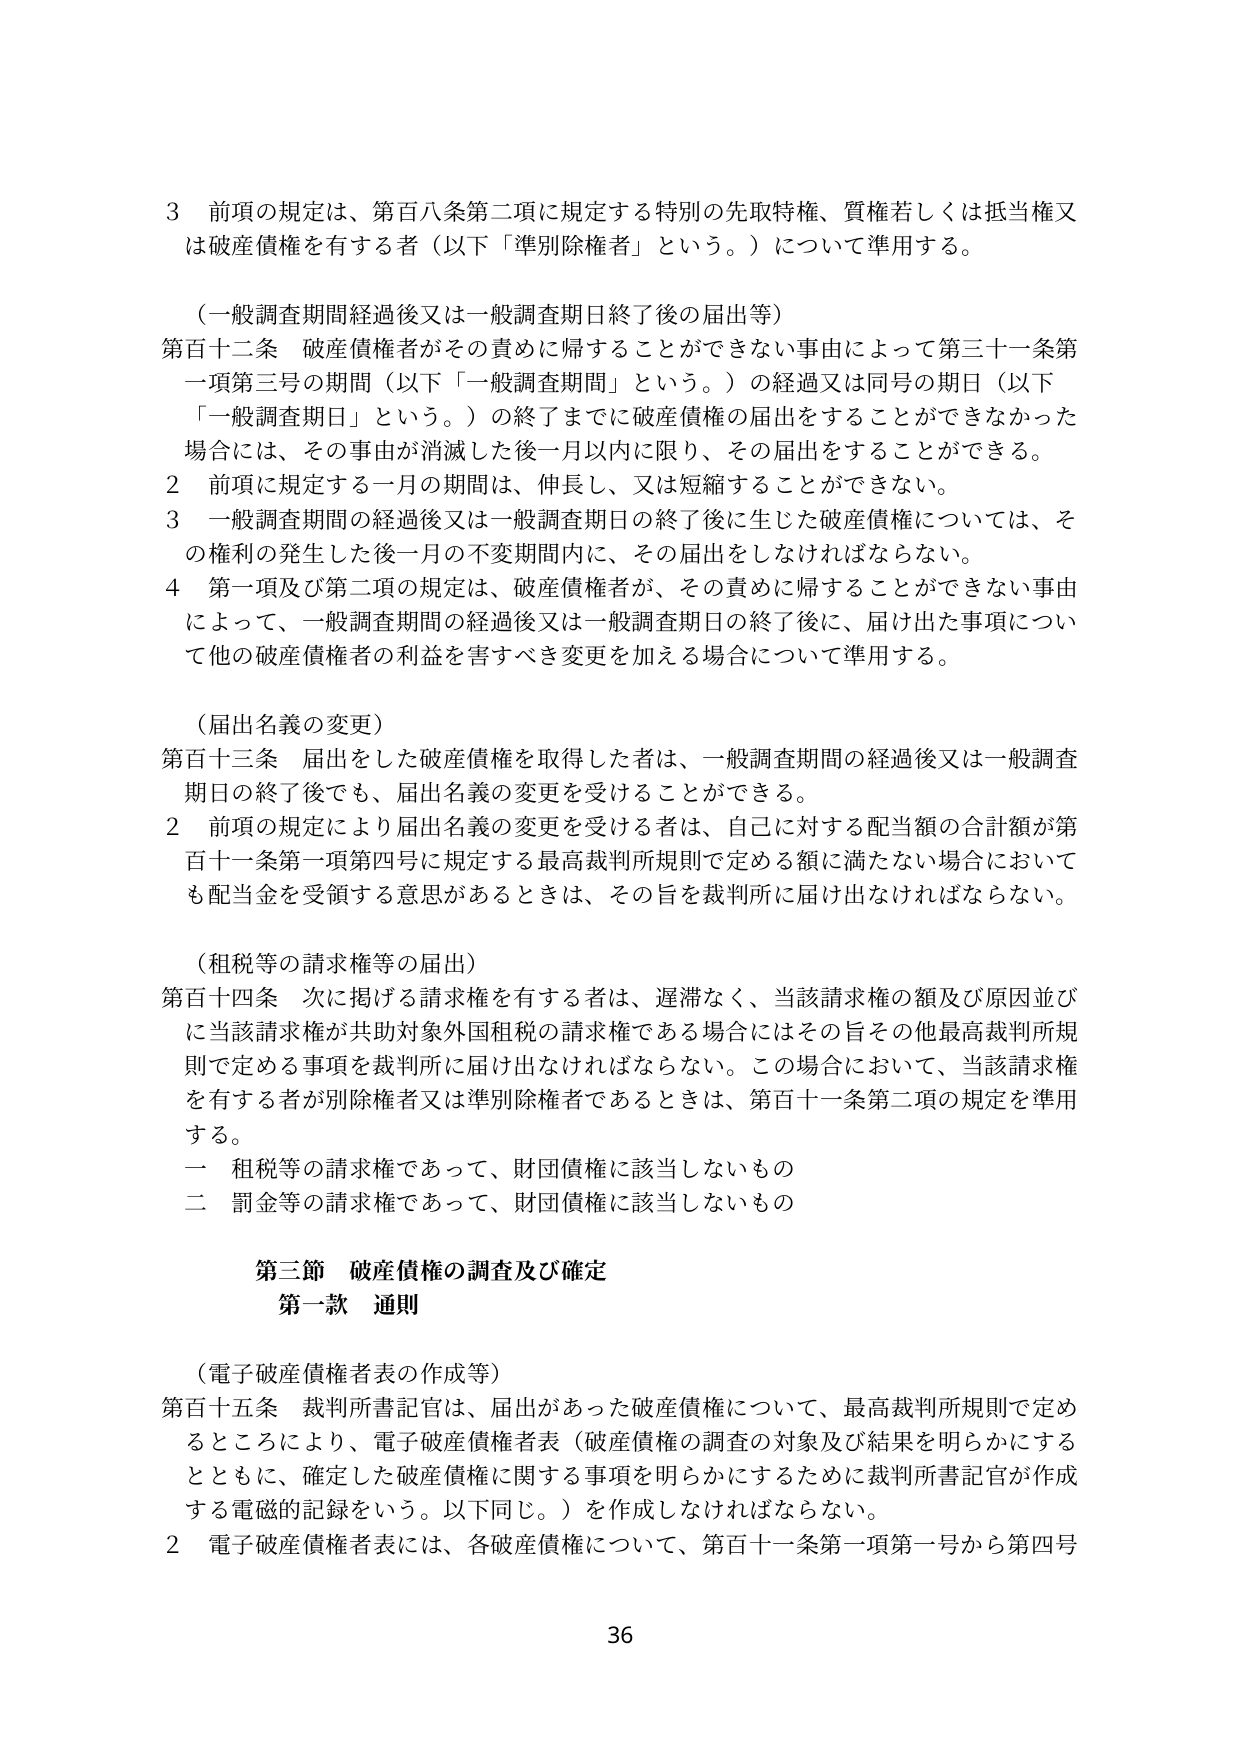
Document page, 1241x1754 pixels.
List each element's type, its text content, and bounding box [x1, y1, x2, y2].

text 二 罰金等の請求権であって、財団債権に該当しないもの [184, 1184, 1079, 1219]
text ３ 一般調査期間の経過後又は一般調査期日の終了後に生じた破産債権については、その権利の発生した後一月の不変期間内に、その届出をしなければならない。 [161, 501, 1079, 569]
text 第三節 破産債権の調査及び確定 [253, 1253, 1079, 1287]
text 第百十二条 破産債権者がその責めに帰することができない事由によって第三十一条第一項第三号の期間（以下「一般調査期間」という。）の経過又は同号の期日（以下「一般調査期日」という。）の終了までに破産債権の届出をすることができなかった場合には、その事由が消滅した後一月以内に限り、その届出をすることができる。 [161, 330, 1079, 467]
text （電子破産債権者表の作成等） [184, 1355, 1079, 1389]
text ３ 前項の規定は、第百八条第二項に規定する特別の先取特権、質権若しくは抵当権又は破産債権を有する者（以下「準別除権者」という。）について準用する。 [161, 194, 1079, 262]
text 第百十五条 裁判所書記官は、届出があった破産債権について、最高裁判所規則で定めるところにより、電子破産債権者表（破産債権の調査の対象及び結果を明らかにするとともに、確定した破産債権に関する事項を明らかにするために裁判所書記官が作成する電磁的記録をいう。以下同じ。）を作成しなければならない。 [161, 1389, 1079, 1526]
text ４ 第一項及び第二項の規定は、破産債権者が、その責めに帰することができない事由によって、一般調査期間の経過後又は一般調査期日の終了後に、届け出た事項について他の破産債権者の利益を害すべき変更を加える場合について準用する。 [161, 569, 1079, 672]
text 第百十四条 次に掲げる請求権を有する者は、遅滞なく、当該請求権の額及び原因並びに当該請求権が共助対象外国租税の請求権である場合にはその旨その他最高裁判所規則で定める事項を裁判所に届け出なければならない。この場合において、当該請求権を有する者が別除権者又は準別除権者であるときは、第百十一条第二項の規定を準用する。 [161, 979, 1079, 1150]
text （届出名義の変更） [184, 706, 1079, 740]
text 一 租税等の請求権であって、財団債権に該当しないもの [184, 1150, 1079, 1184]
text ２ 前項の規定により届出名義の変更を受ける者は、自己に対する配当額の合計額が第百十一条第一項第四号に規定する最高裁判所規則で定める額に満たない場合においても配当金を受領する意思があるときは、その旨を裁判所に届け出なければならない。 [161, 809, 1079, 911]
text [161, 1526, 1079, 1560]
text 第百十三条 届出をした破産債権を取得した者は、一般調査期間の経過後又は一般調査期日の終了後でも、届出名義の変更を受けることができる。 [161, 740, 1079, 809]
text （一般調査期間経過後又は一般調査期日終了後の届出等） [184, 296, 1079, 330]
text 第一款 通則 [276, 1287, 1079, 1321]
text ２ 前項に規定する一月の期間は、伸長し、又は短縮することができない。 [161, 467, 1079, 501]
text （租税等の請求権等の届出） [184, 945, 1079, 979]
